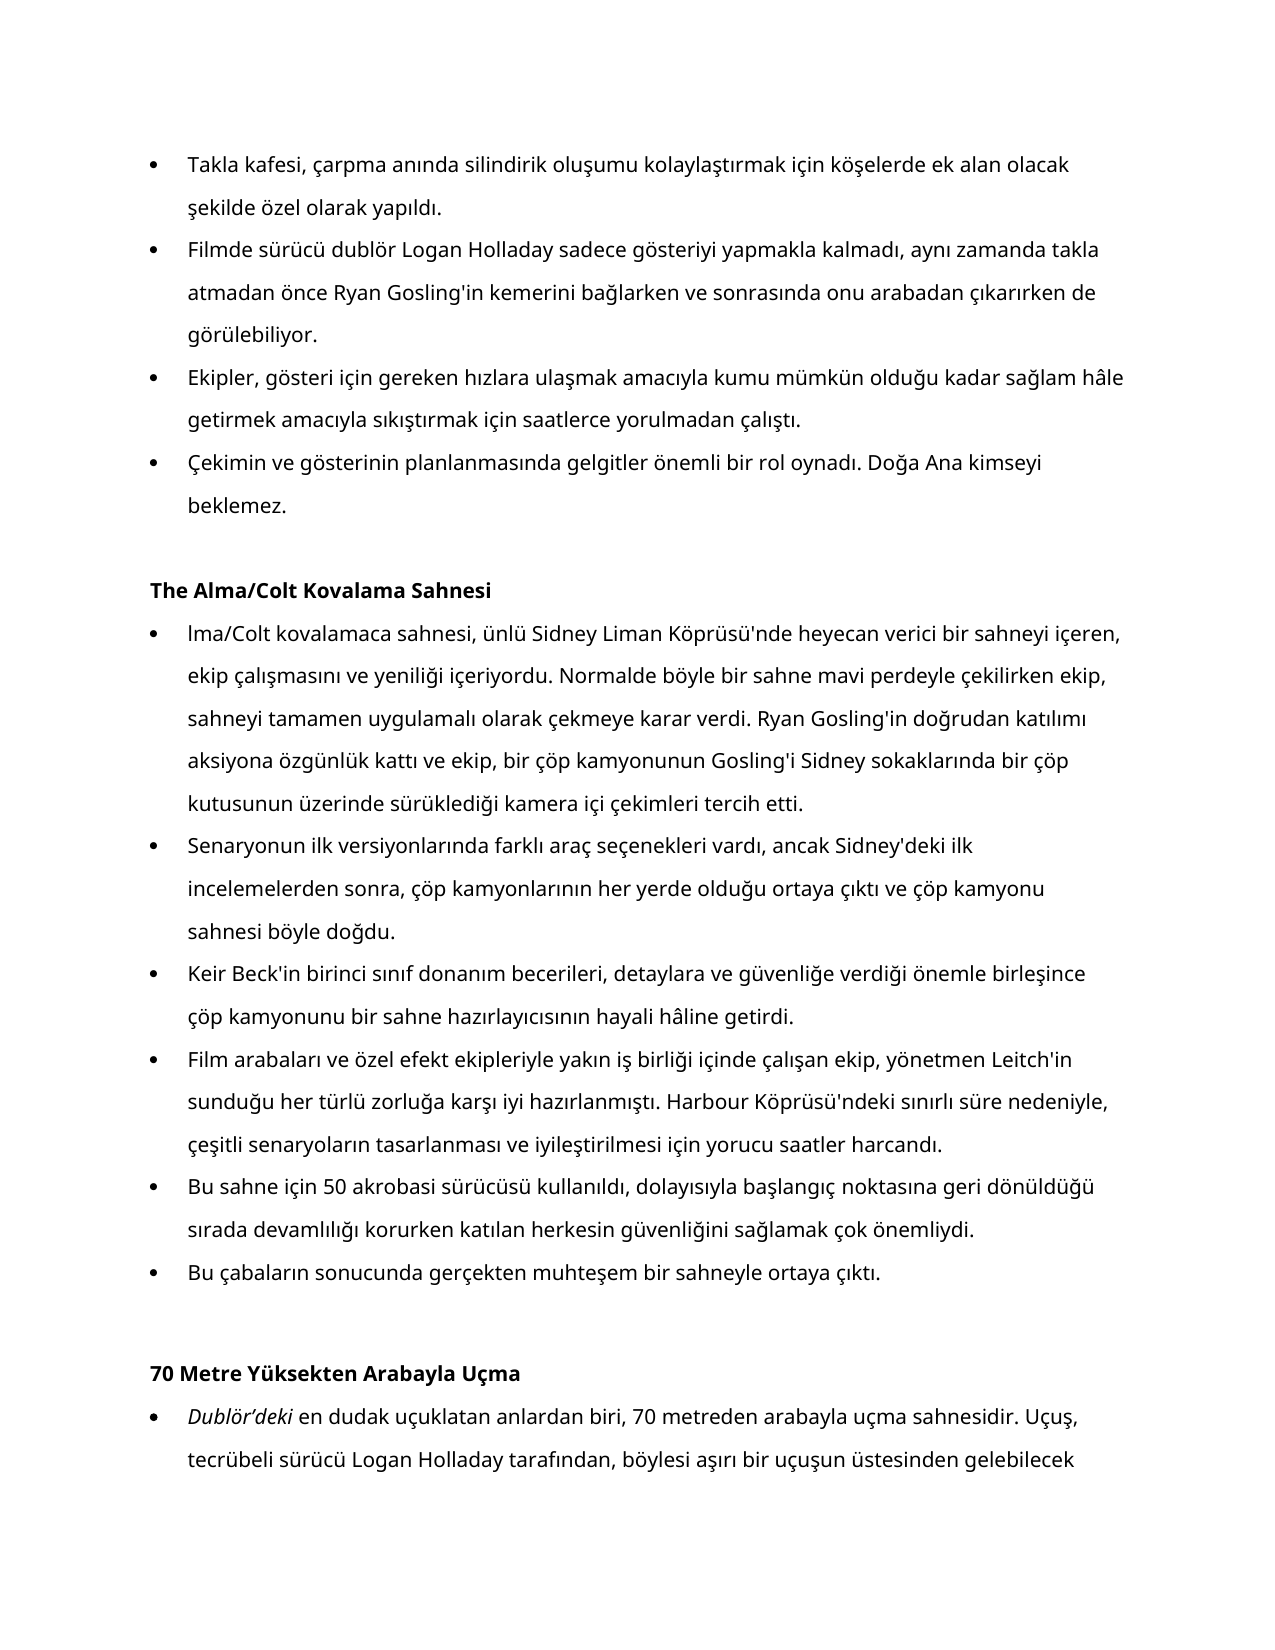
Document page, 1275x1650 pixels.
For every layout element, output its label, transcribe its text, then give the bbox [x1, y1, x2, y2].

list Filmde sürücü dublör Logan Holladay sadece gösteriyi yapmakla kalmadı, aynı zamanda takla atmadan önce Ryan Gosling'in kemerini bağlarken ve sonrasında onu arabadan çıkarırken de görülebiliyor. [150, 235, 1125, 349]
text 70 Metre Yüksekten Arabayla Uçma [150, 1359, 1125, 1388]
list Senaryonun ilk versiyonlarında farklı araç seçenekleri vardı, ancak Sidney'deki ilk incelemelerden sonra, çöp kamyonlarının her yerde olduğu ortaya çıktı ve çöp kamyonu sahnesi böyle doğdu. [150, 832, 1125, 945]
list Ekipler, gösteri için gereken hızlara ulaşmak amacıyla kumu mümkün olduğu kadar sağlam hâle getirmek amacıyla sıkıştırmak için saatlerce yorulmadan çalıştı. [150, 363, 1125, 434]
text The Alma/Colt Kovalama Sahnesi [150, 576, 1125, 604]
list Çekimin ve gösterinin planlanmasında gelgitler önemli bir rol oynadı. Doğa Ana kimseyi beklemez. [150, 448, 1125, 519]
list Film arabaları ve özel efekt ekipleriyle yakın iş birliği içinde çalışan ekip, yönetmen Leitch'in sunduğu her türlü zorluğa karşı iyi hazırlanmıştı. Harbour Köprüsü'ndeki sınırlı süre nedeniyle, çeşitli senaryoların tasarlanması ve iyileştirilmesi için yorucu saatler harcandı. [150, 1045, 1125, 1158]
list Bu çabaların sonucunda gerçekten muhteşem bir sahneyle ortaya çıktı. [150, 1258, 1125, 1286]
list Takla kafesi, çarpma anında silindirik oluşumu kolaylaştırmak için köşelerde ek alan olacak şekilde özel olarak yapıldı. [150, 150, 1125, 221]
list Keir Beck'in birinci sınıf donanım becerileri, detaylara ve güvenliğe verdiği önemle birleşince çöp kamyonunu bir sahne hazırlayıcısının hayali hâline getirdi. [150, 959, 1125, 1031]
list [150, 1402, 1125, 1473]
list Bu sahne için 50 akrobasi sürücüsü kullanıldı, dolayısıyla başlangıç ​​noktasına geri dönüldüğü sırada devamlılığı korurken katılan herkesin güvenliğini sağlamak çok önemliydi. [150, 1172, 1125, 1243]
list lma/Colt kovalamaca sahnesi, ünlü Sidney Liman Köprüsü'nde heyecan verici bir sahneyi içeren, ekip çalışmasını ve yeniliği içeriyordu. Normalde böyle bir sahne mavi perdeyle çekilirken ekip, sahneyi tamamen uygulamalı olarak çekmeye karar verdi. Ryan Gosling'in doğrudan katılımı aksiyona özgünlük kattı ve ekip, bir çöp kamyonunun Gosling'i Sidney sokaklarında bir çöp kutusunun üzerinde sürüklediği kamera içi çekimleri tercih etti. [150, 619, 1125, 817]
